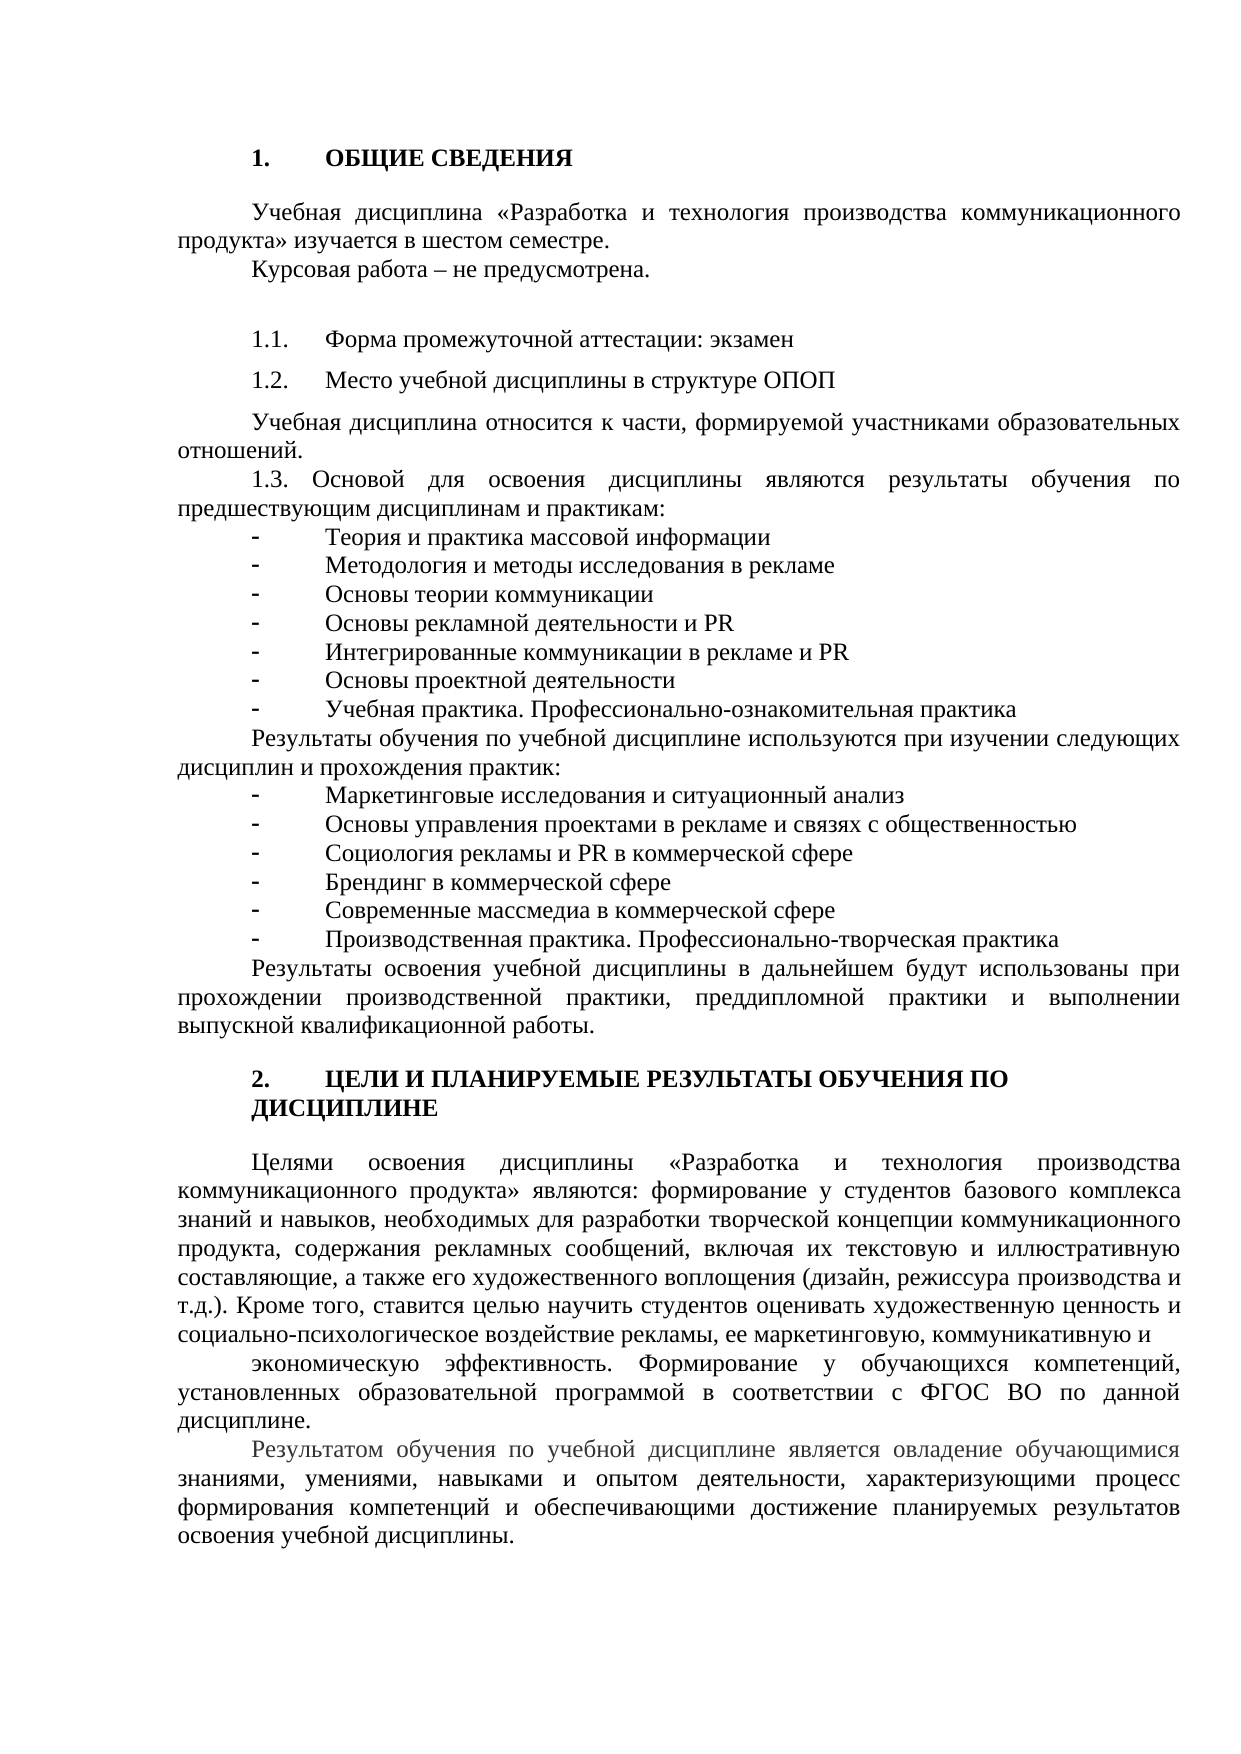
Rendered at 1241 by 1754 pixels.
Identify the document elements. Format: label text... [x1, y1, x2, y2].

list экономическую эффективность. Формирование у обучающихся компетенций, установленных образовательной программой в соответствии с ФГОС ВО по данной дисциплине. [177, 1348, 1181, 1434]
list Результаты обучения по учебной дисциплине используются при изучении следующих дисциплин и прохождения практик: [177, 723, 1181, 781]
list Учебная практика. Профессионально-ознакомительная практика [177, 694, 1181, 723]
list Социология рекламы и PR в коммерческой сфере [177, 838, 1181, 867]
subtitle ЦЕЛИ И ПЛАНИРУЕМЫЕ РЕЗУЛЬТАТЫ ОБУЧЕНИЯ ПО ДИСЦИПЛИНЕ [251, 1064, 1181, 1122]
list Брендинг в коммерческой сфере [177, 867, 1181, 896]
list Основы теории коммуникации [177, 579, 1181, 608]
subtitle Место учебной дисциплины в структуре ОПОП [251, 366, 1181, 394]
list Производственная практика. Профессионально-творческая практика [177, 924, 1181, 953]
list Методология и методы исследования в рекламе [177, 551, 1181, 579]
subtitle ОБЩИЕ СВЕДЕНИЯ [251, 143, 1181, 172]
list Результатом обучения по учебной дисциплине является овладение обучающимися знаниями, умениями, навыками и опытом деятельности, характеризующими процесс формирования компетенций и обеспечивающими достижение планируемых результатов освоения учебной дисциплины. [177, 1434, 1181, 1549]
list Целями освоения дисциплины «Разработка и технология производства коммуникационного продукта» являются: формирование у студентов базового комплекса знаний и навыков, необходимых для разработки творческой концепции коммуникационного продукта, содержания рекламных сообщений, включая их текстовую и иллюстративную составляющие, а также его художественного воплощения (дизайн, режиссура производства и т.д.). Кроме того, ставится целью научить студентов оценивать художественную ценность и социально-психологическое воздействие рекламы, ее маркетинговую, коммуникативную и [177, 1147, 1181, 1348]
subtitle Форма промежуточной аттестации: экзамен [251, 324, 1181, 353]
list Основы рекламной деятельности и PR [177, 608, 1181, 637]
list Результаты освоения учебной дисциплины в дальнейшем будут использованы при прохождении производственной практики, преддипломной практики и выполнении выпускной квалификационной работы. [177, 953, 1181, 1039]
list Курсовая работа – не предусмотрена. [177, 254, 1181, 283]
list Основы проектной деятельности [177, 666, 1181, 694]
list Учебная дисциплина относится к части, формируемой участниками образовательных отношений. [177, 407, 1181, 464]
list Учебная дисциплина «Разработка и технология производства коммуникационного продукта» изучается в шестом семестре. [177, 197, 1181, 254]
list Маркетинговые исследования и ситуационный анализ [177, 781, 1181, 809]
list Основы управления проектами в рекламе и связях с общественностью [177, 809, 1181, 838]
list Современные массмедиа в коммерческой сфере [177, 896, 1181, 924]
list 1.3. Основой для освоения дисциплины являются результаты обучения по предшествующим дисциплинам и практикам: [177, 464, 1181, 522]
list Интегрированные коммуникации в рекламе и PR [177, 637, 1181, 666]
list Теория и практика массовой информации [177, 522, 1181, 551]
